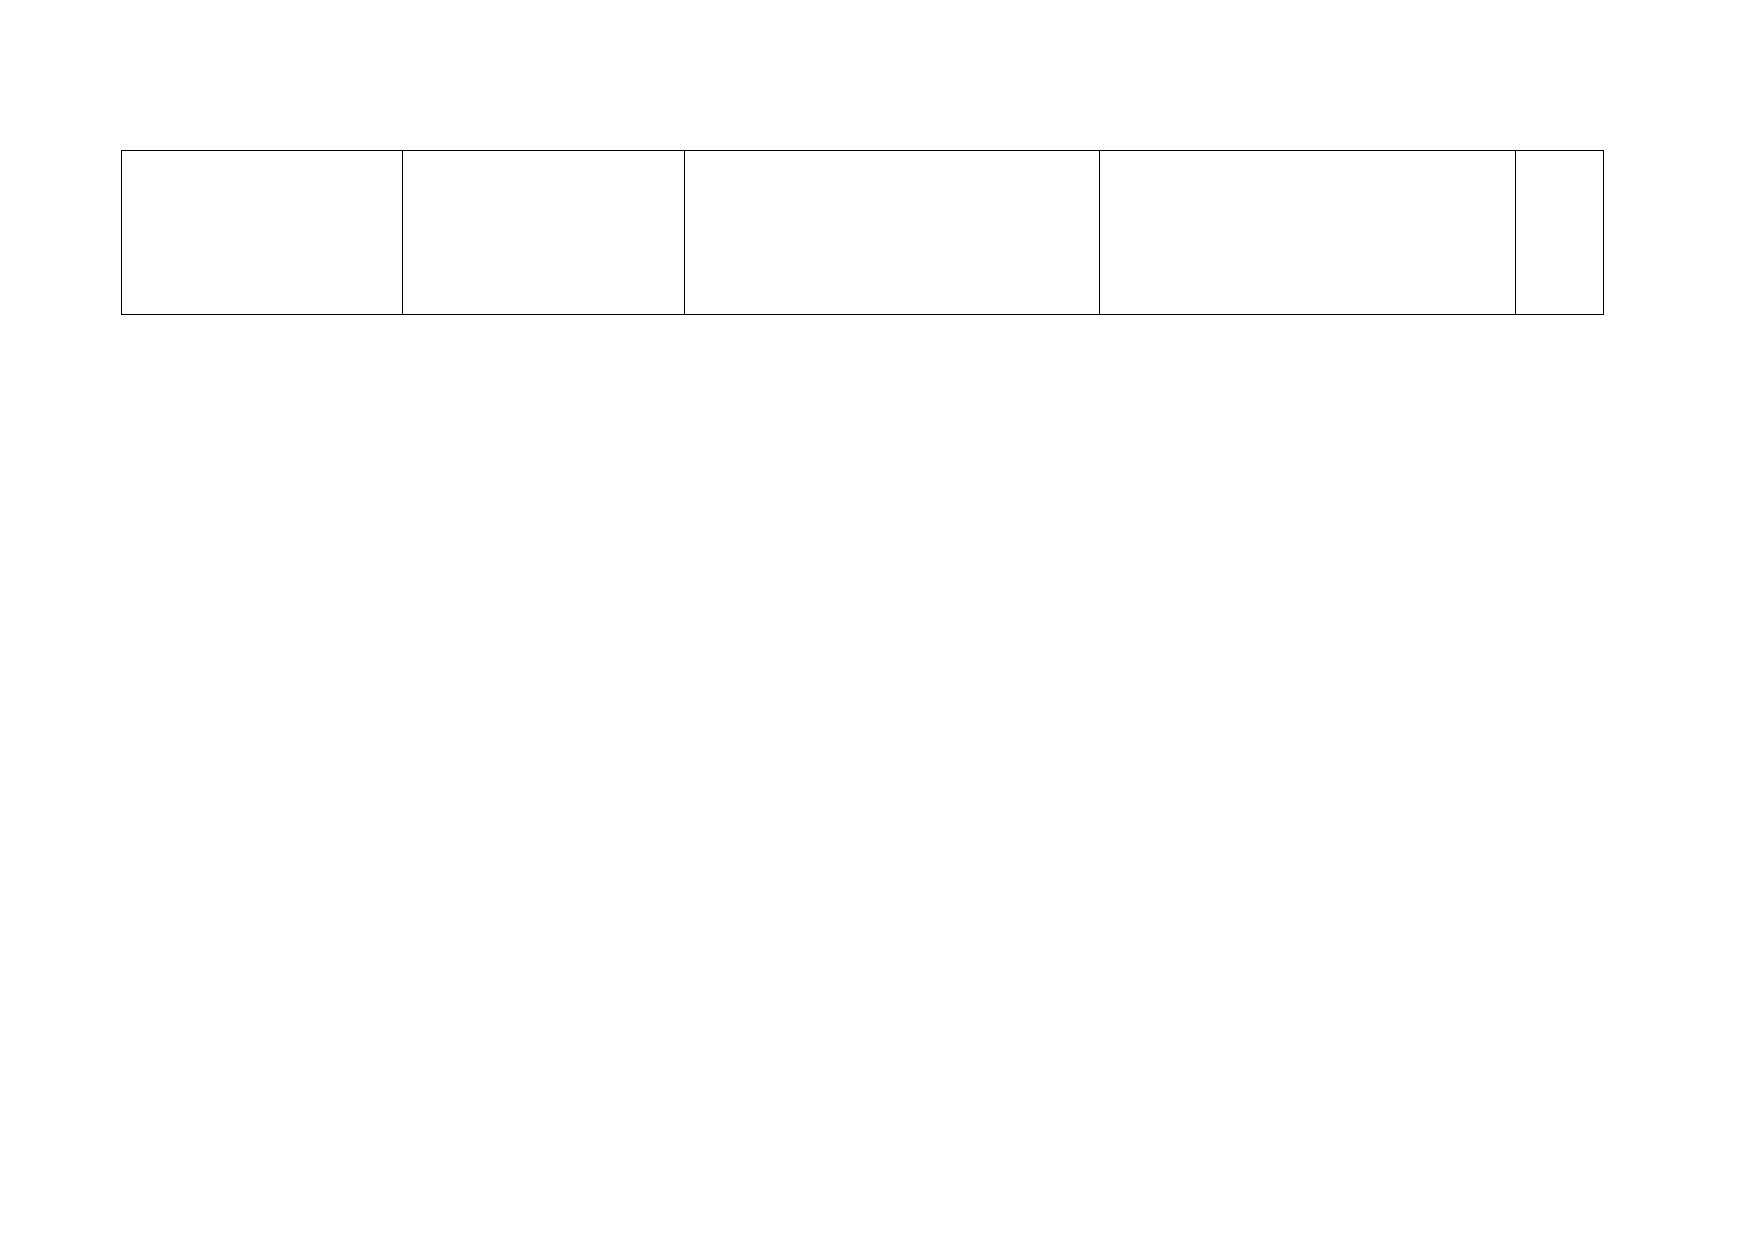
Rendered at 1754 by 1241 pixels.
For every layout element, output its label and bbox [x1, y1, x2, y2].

table_cell [403, 151, 684, 314]
table_cell [685, 151, 1099, 314]
table_cell [122, 151, 402, 314]
table_cell [1100, 151, 1515, 314]
table_cell [1516, 151, 1603, 314]
